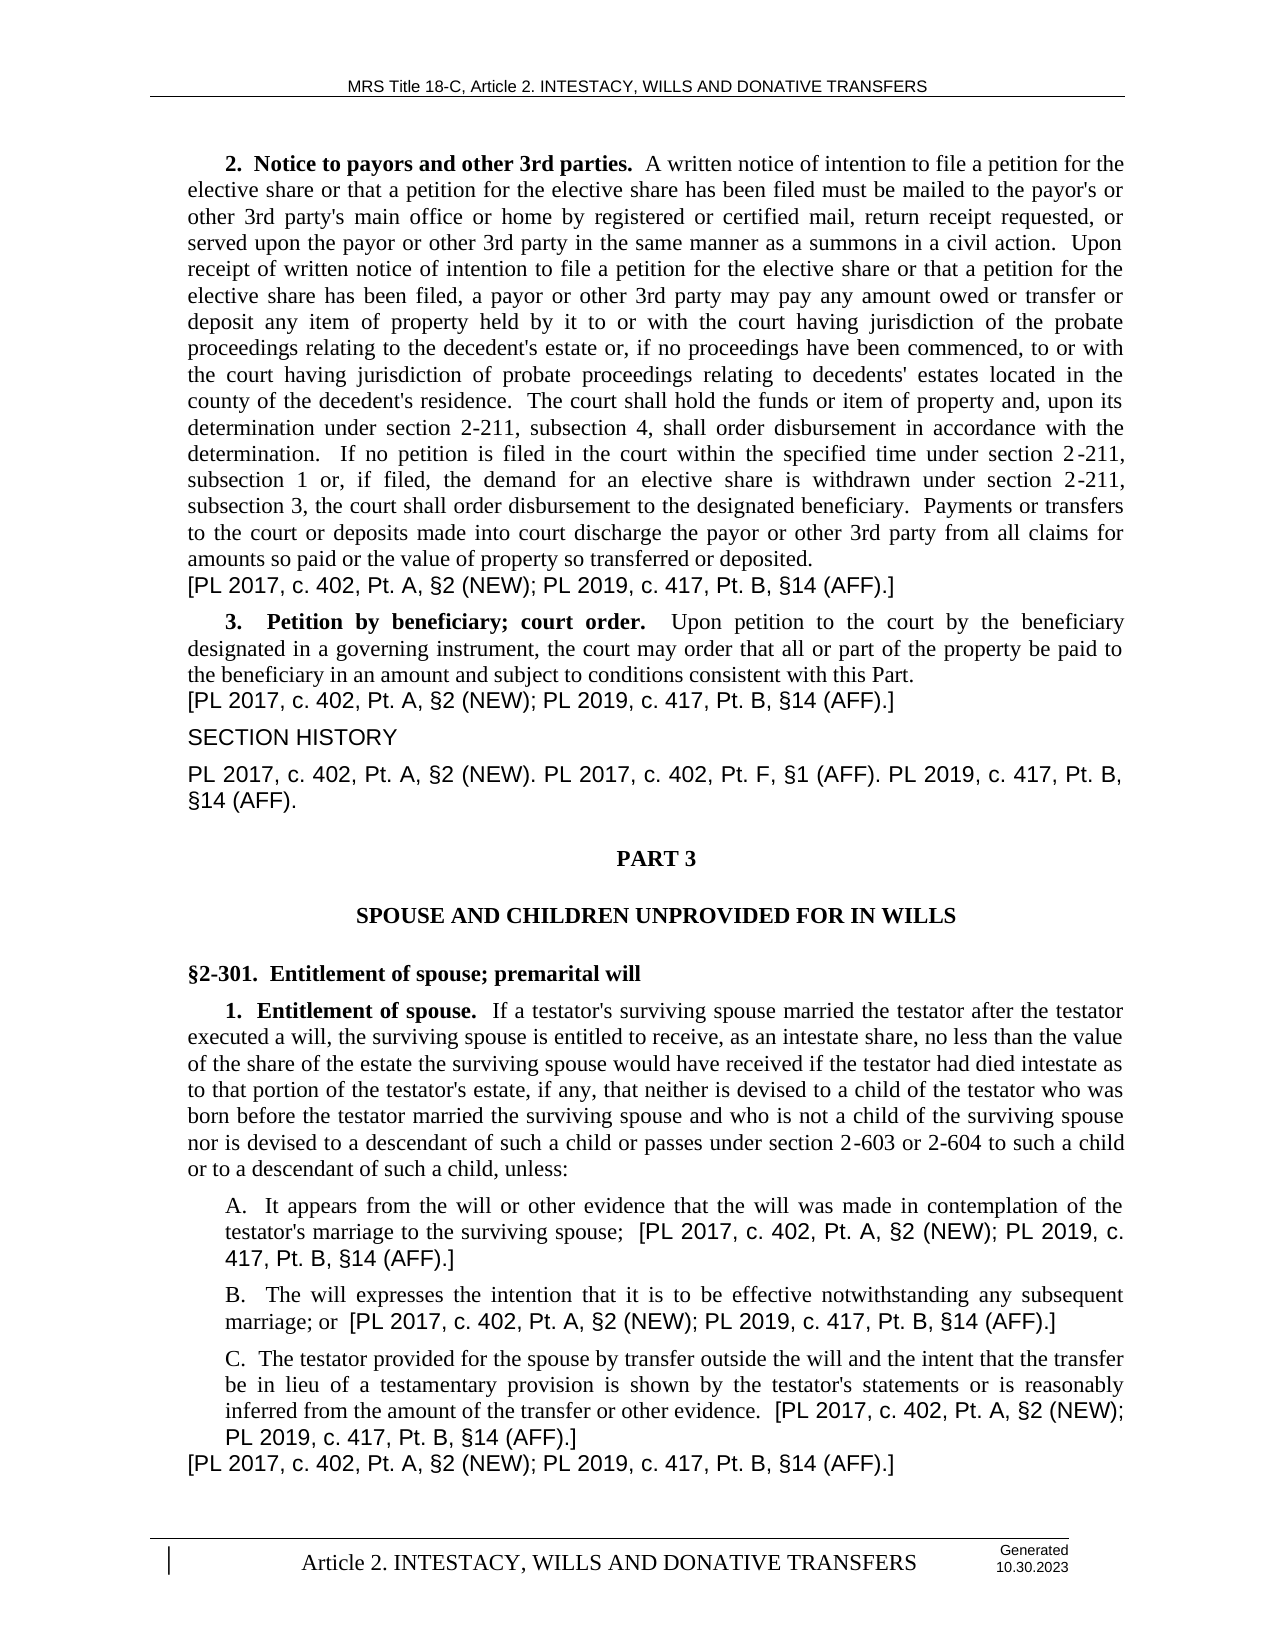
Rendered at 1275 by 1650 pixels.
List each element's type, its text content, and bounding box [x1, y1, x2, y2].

text SPOUSE AND CHILDREN UNPROVIDED FOR IN WILLS [187, 903, 1125, 929]
text §2-301. Entitlement of spouse; premarital will [187, 960, 1125, 987]
text A. It appears from the will or other evidence that the will was made in contemplation of the testator's marriage to the surviving spouse; [PL 2017, c. 402, Pt. A, §2 (NEW); PL 2019, c. 417, Pt. B, §14 (AFF).] [225, 1192, 1125, 1271]
text [PL 2017, c. 402, Pt. A, §2 (NEW); PL 2019, c. 417, Pt. B, §14 (AFF).] [187, 1450, 1125, 1477]
text 2. Notice to payors and other 3rd parties. A written notice of intention to file a petition for the elective share or that a petition for the elective share has been filed must be mailed to the payor's or other 3rd party's main office or home by registered or certified mail, return receipt requested, or served upon the payor or other 3rd party in the same manner as a summons in a civil action. Upon receipt of written notice of intention to file a petition for the elective share or that a petition for the elective share has been filed, a payor or other 3rd party may pay any amount owed or transfer or deposit any item of property held by it to or with the court having jurisdiction of the probate proceedings relating to the decedent's estate or, if no proceedings have been commenced, to or with the court having jurisdiction of probate proceedings relating to decedents' estates located in the county of the decedent's residence. The court shall hold the funds or item of property and, upon its determination under section 2‑211, subsection 4, shall order disbursement in accordance with the determination. If no petition is filed in the court within the specified time under section 2‑211, subsection 1 or, if filed, the demand for an elective share is withdrawn under section 2‑211, subsection 3, the court shall order disbursement to the designated beneficiary. Payments or transfers to the court or deposits made into court discharge the payor or other 3rd party from all claims for amounts so paid or the value of property so transferred or deposited. [187, 150, 1125, 572]
text 1. Entitlement of spouse. If a testator's surviving spouse married the testator after the testator executed a will, the surviving spouse is entitled to receive, as an intestate share, no less than the value of the share of the estate the surviving spouse would have received if the testator had died intestate as to that portion of the testator's estate, if any, that neither is devised to a child of the testator who was born before the testator married the surviving spouse and who is not a child of the surviving spouse nor is devised to a descendant of such a child or passes under section 2‑603 or 2‑604 to such a child or to a descendant of such a child, unless: [187, 997, 1125, 1181]
text 3. Petition by beneficiary; court order. Upon petition to the court by the beneficiary designated in a governing instrument, the court may order that all or part of the property be paid to the beneficiary in an amount and subject to conditions consistent with this Part. [187, 608, 1125, 687]
text PL 2017, c. 402, Pt. A, §2 (NEW). PL 2017, c. 402, Pt. F, §1 (AFF). PL 2019, c. 417, Pt. B, §14 (AFF). [187, 761, 1125, 814]
text B. The will expresses the intention that it is to be effective notwithstanding any subsequent marriage; or [PL 2017, c. 402, Pt. A, §2 (NEW); PL 2019, c. 417, Pt. B, §14 (AFF).] [225, 1281, 1125, 1334]
text SECTION HISTORY [187, 724, 1125, 751]
text [PL 2017, c. 402, Pt. A, §2 (NEW); PL 2019, c. 417, Pt. B, §14 (AFF).] [187, 687, 1125, 714]
text C. The testator provided for the spouse by transfer outside the will and the intent that the transfer be in lieu of a testamentary provision is shown by the testator's statements or is reasonably inferred from the amount of the transfer or other evidence. [PL 2017, c. 402, Pt. A, §2 (NEW); PL 2019, c. 417, Pt. B, §14 (AFF).] [225, 1345, 1125, 1450]
text PART 3 [187, 845, 1125, 871]
text [PL 2017, c. 402, Pt. A, §2 (NEW); PL 2019, c. 417, Pt. B, §14 (AFF).] [187, 572, 1125, 598]
